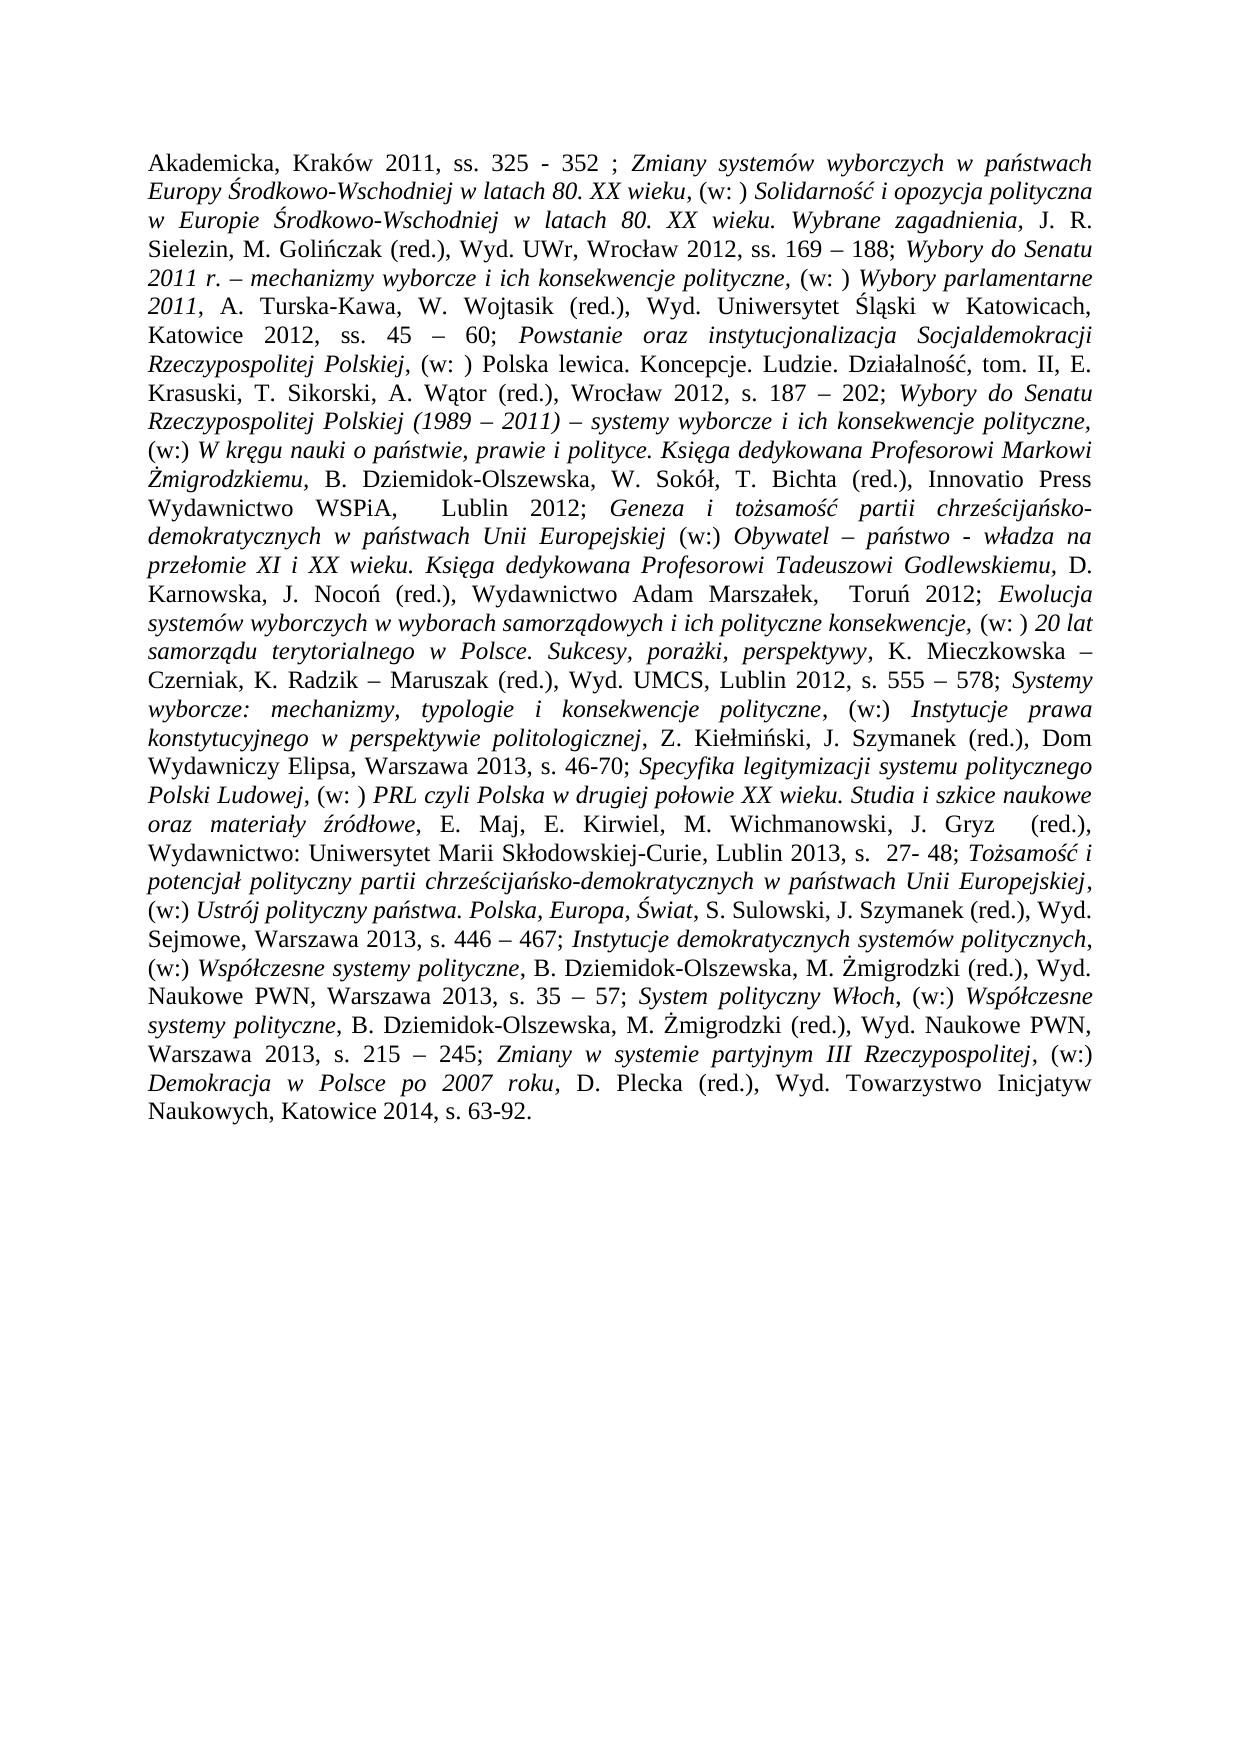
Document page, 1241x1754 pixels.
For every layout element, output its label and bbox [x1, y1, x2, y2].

text [148, 148, 1093, 1125]
